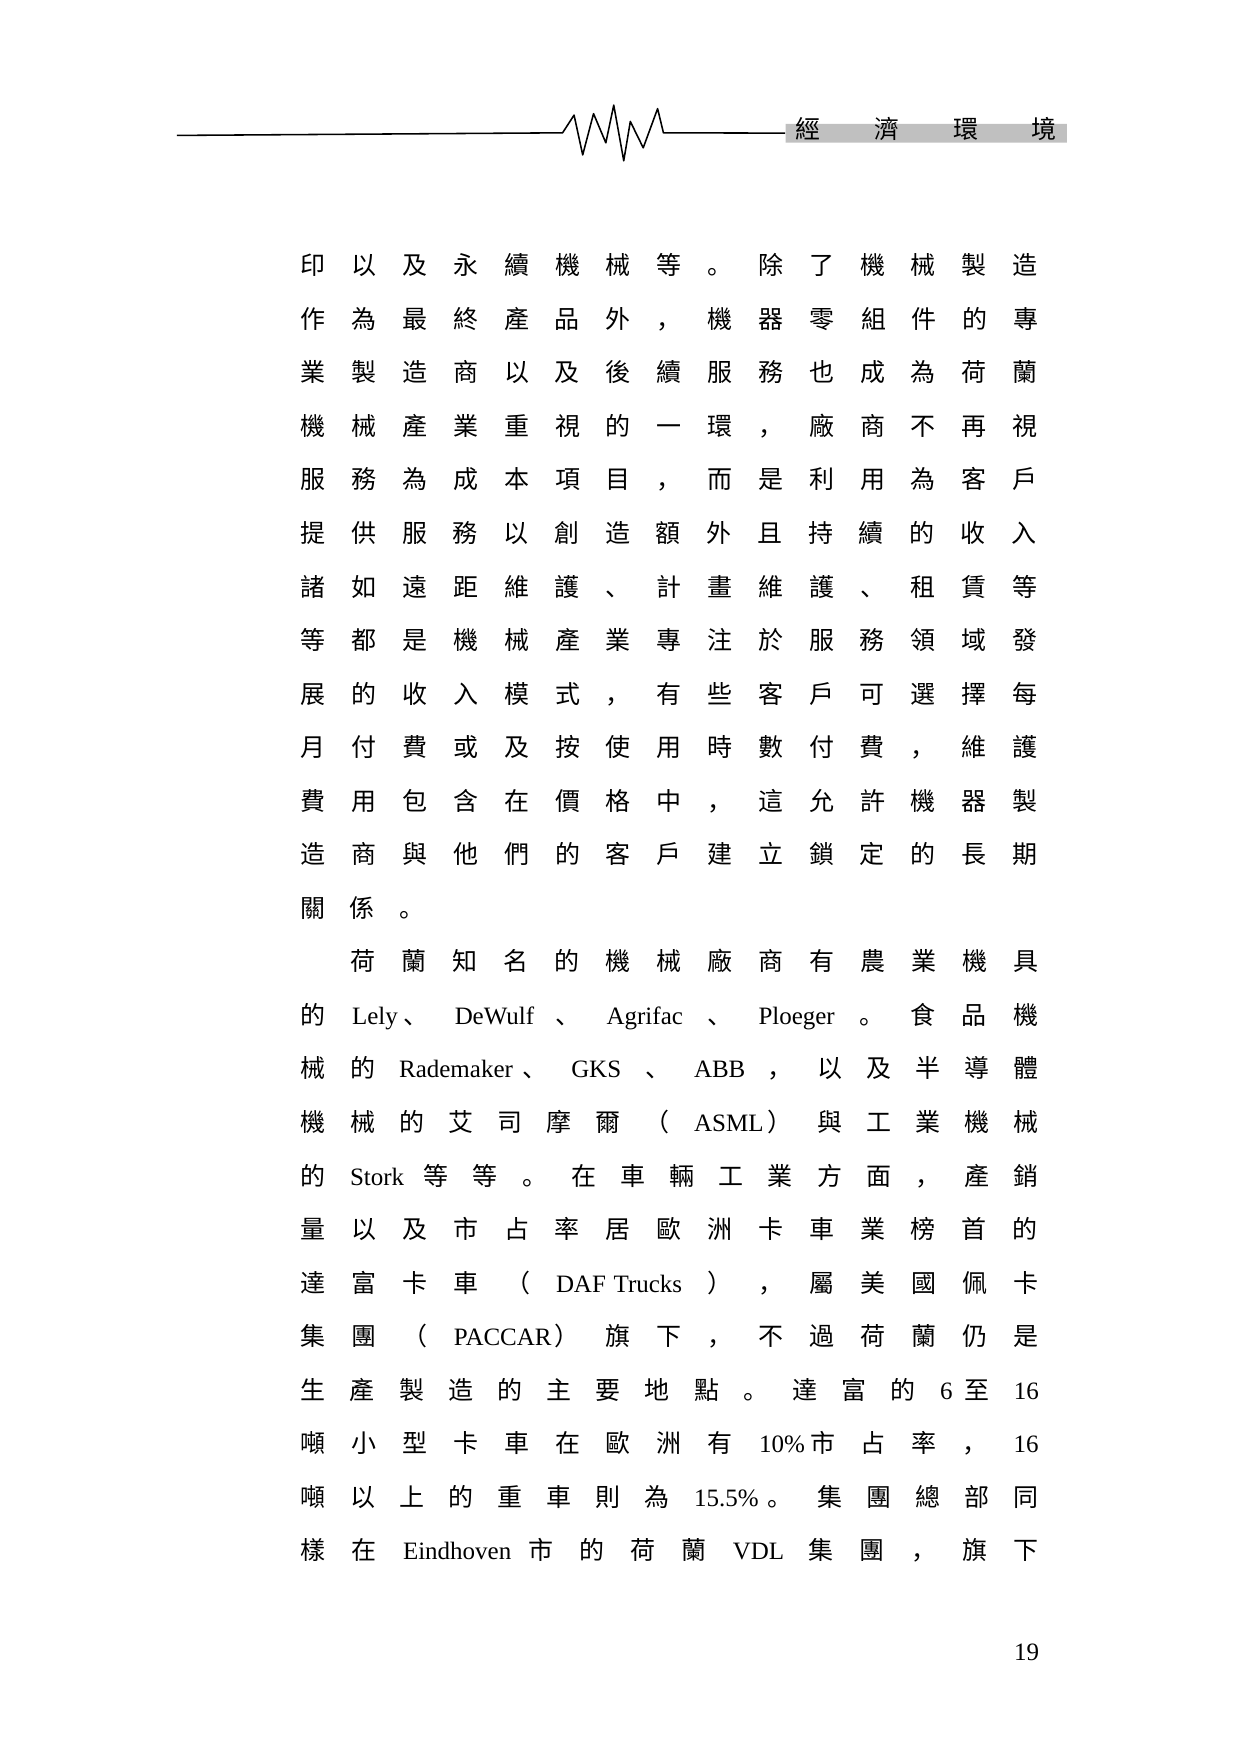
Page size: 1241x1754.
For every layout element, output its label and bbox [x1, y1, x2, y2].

text [276, 237, 1063, 933]
text [276, 933, 1063, 1576]
